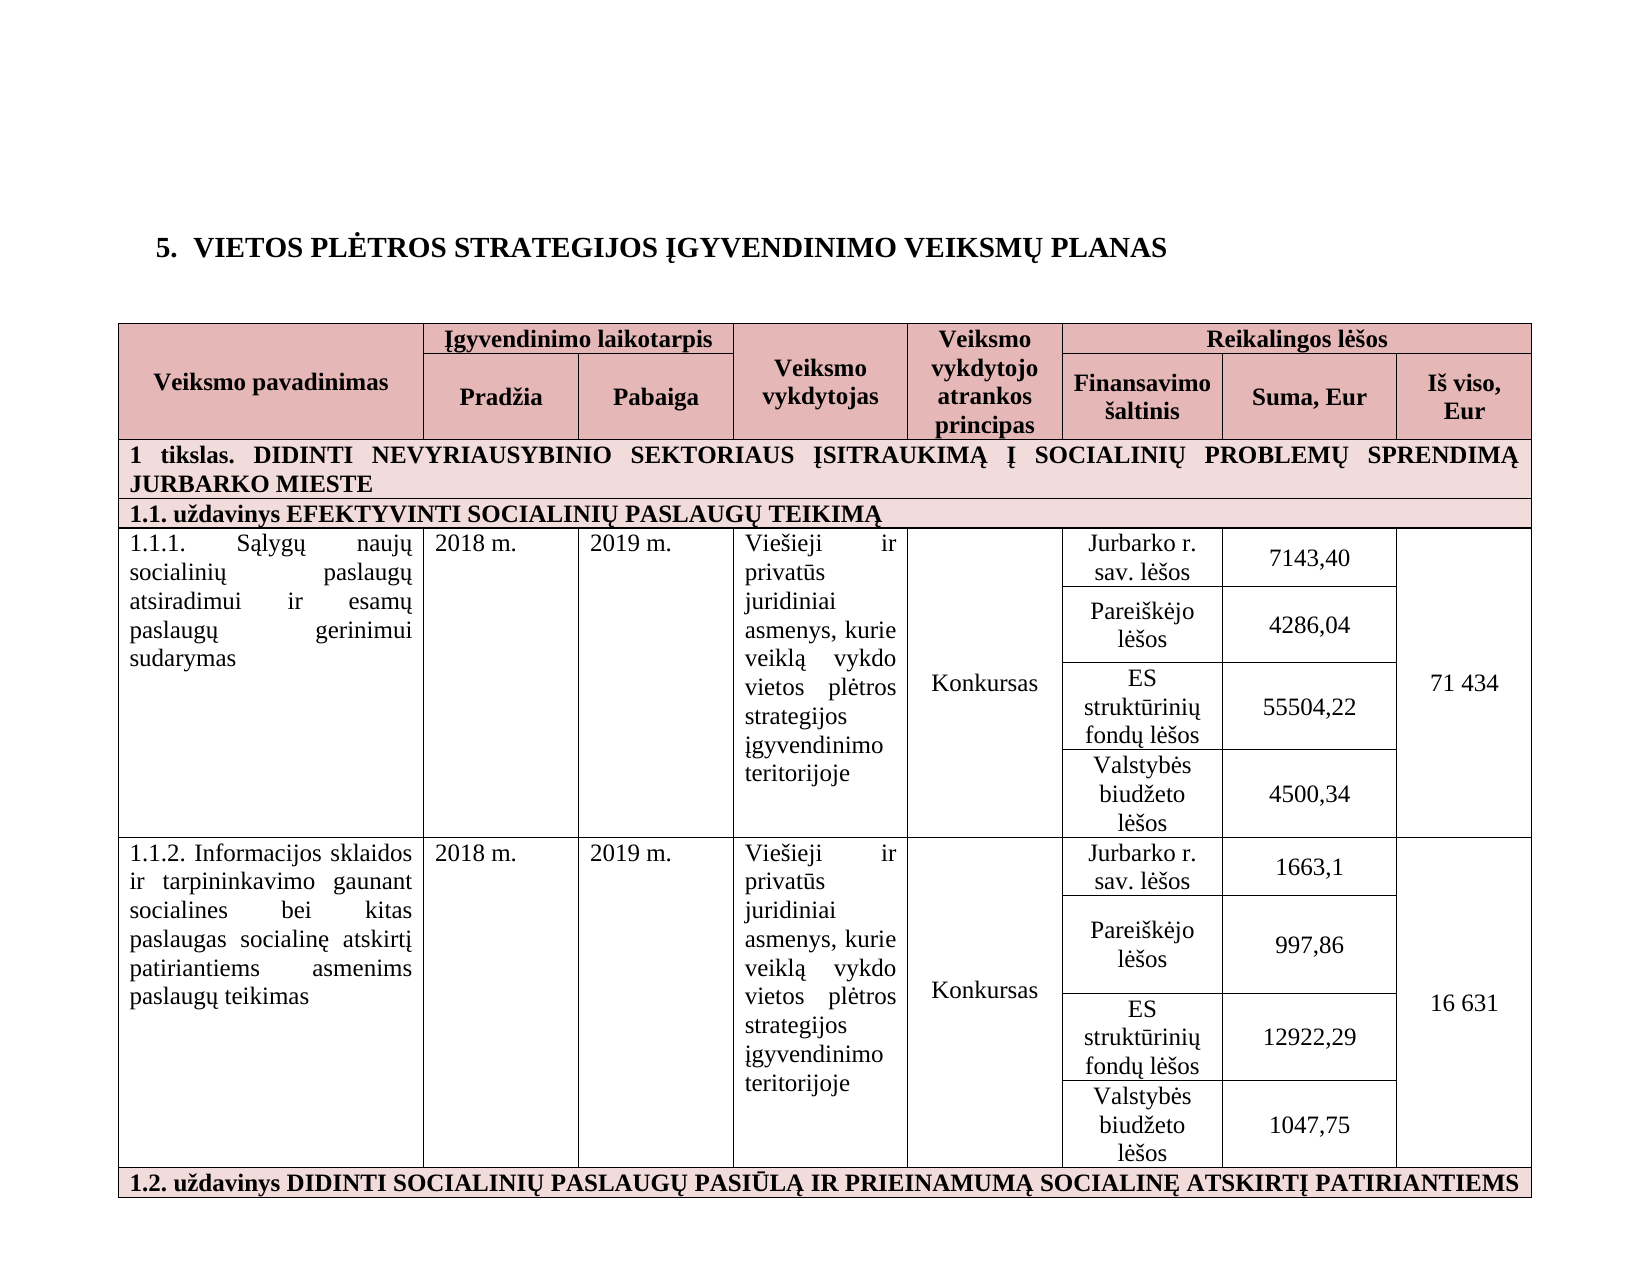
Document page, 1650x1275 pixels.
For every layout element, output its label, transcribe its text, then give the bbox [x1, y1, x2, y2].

table_cell Viešieji ir privatūs juridiniai asmenys, kurie veiklą vykdo vietos plėtros strategijos įgyvendinimo teritorijoje [734, 529, 907, 837]
table_header Veiksmo vykdytojas [734, 324, 907, 439]
table_header Veiksmo pavadinimas [119, 324, 423, 439]
table_cell Pabaiga [579, 354, 733, 439]
table_cell 997,86 [1223, 896, 1396, 993]
table_cell 55504,22 [1223, 663, 1396, 749]
table_cell 2018 m. [424, 529, 578, 837]
table_cell Jurbarko r. sav. lėšos [1063, 838, 1222, 895]
table_cell Iš viso, Eur [1397, 354, 1531, 439]
table_cell 71 434 [1397, 529, 1531, 837]
table_cell 1.1. uždavinys EFEKTYVINTI SOCIALINIŲ PASLAUGŲ TEIKIMĄ [119, 499, 1531, 527]
table_cell Pareiškėjo lėšos [1063, 896, 1222, 993]
table_cell ES struktūrinių fondų lėšos [1063, 663, 1222, 749]
table_cell ES struktūrinių fondų lėšos [1063, 994, 1222, 1080]
table_cell Konkursas [908, 529, 1062, 837]
table_cell Pareiškėjo lėšos [1063, 587, 1222, 662]
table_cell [119, 1168, 1531, 1197]
table_cell Valstybės biudžeto lėšos [1063, 1081, 1222, 1167]
table_cell 1 tikslas. DIDINTI NEVYRIAUSYBINIO SEKTORIAUS ĮSITRAUKIMĄ Į SOCIALINIŲ PROBLEMŲ SPRENDIMĄ JURBARKO MIESTE [119, 440, 1531, 498]
table_cell 1.1.1. Sąlygų naujų socialinių paslaugų atsiradimui ir esamų paslaugų gerinimui sudarymas [119, 529, 423, 837]
table_cell 16 631 [1397, 838, 1531, 1167]
table_cell 4286,04 [1223, 587, 1396, 662]
table_cell 2019 m. [579, 529, 733, 837]
table_cell Finansavimo šaltinis [1063, 354, 1222, 439]
table_cell 2018 m. [424, 838, 578, 1167]
table_header Veiksmo vykdytojo atrankos principas [908, 324, 1062, 439]
table_cell Suma, Eur [1223, 354, 1396, 439]
table_header Įgyvendinimo laikotarpis [424, 324, 733, 353]
table_cell Valstybės biudžeto lėšos [1063, 750, 1222, 837]
table_cell 12922,29 [1223, 994, 1396, 1080]
table_cell 2019 m. [579, 838, 733, 1167]
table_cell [734, 838, 907, 1167]
subtitle VIETOS PLĖTROS STRATEGIJOS ĮGYVENDINIMO VEIKSMŲ PLANAS [156, 231, 1532, 264]
table_cell 1663,1 [1223, 838, 1396, 895]
table_cell 4500,34 [1223, 750, 1396, 837]
table_cell Jurbarko r. sav. lėšos [1063, 529, 1222, 586]
table_cell Konkursas [908, 838, 1062, 1167]
table_cell Pradžia [424, 354, 578, 439]
table_cell 1.1.2. Informacijos sklaidos ir tarpininkavimo gaunant socialines bei kitas paslaugas socialinę atskirtį patiriantiems asmenims paslaugų teikimas [119, 838, 423, 1167]
table_cell 7143,40 [1223, 529, 1396, 586]
table_header Reikalingos lėšos [1063, 324, 1531, 353]
table_cell 1047,75 [1223, 1081, 1396, 1167]
